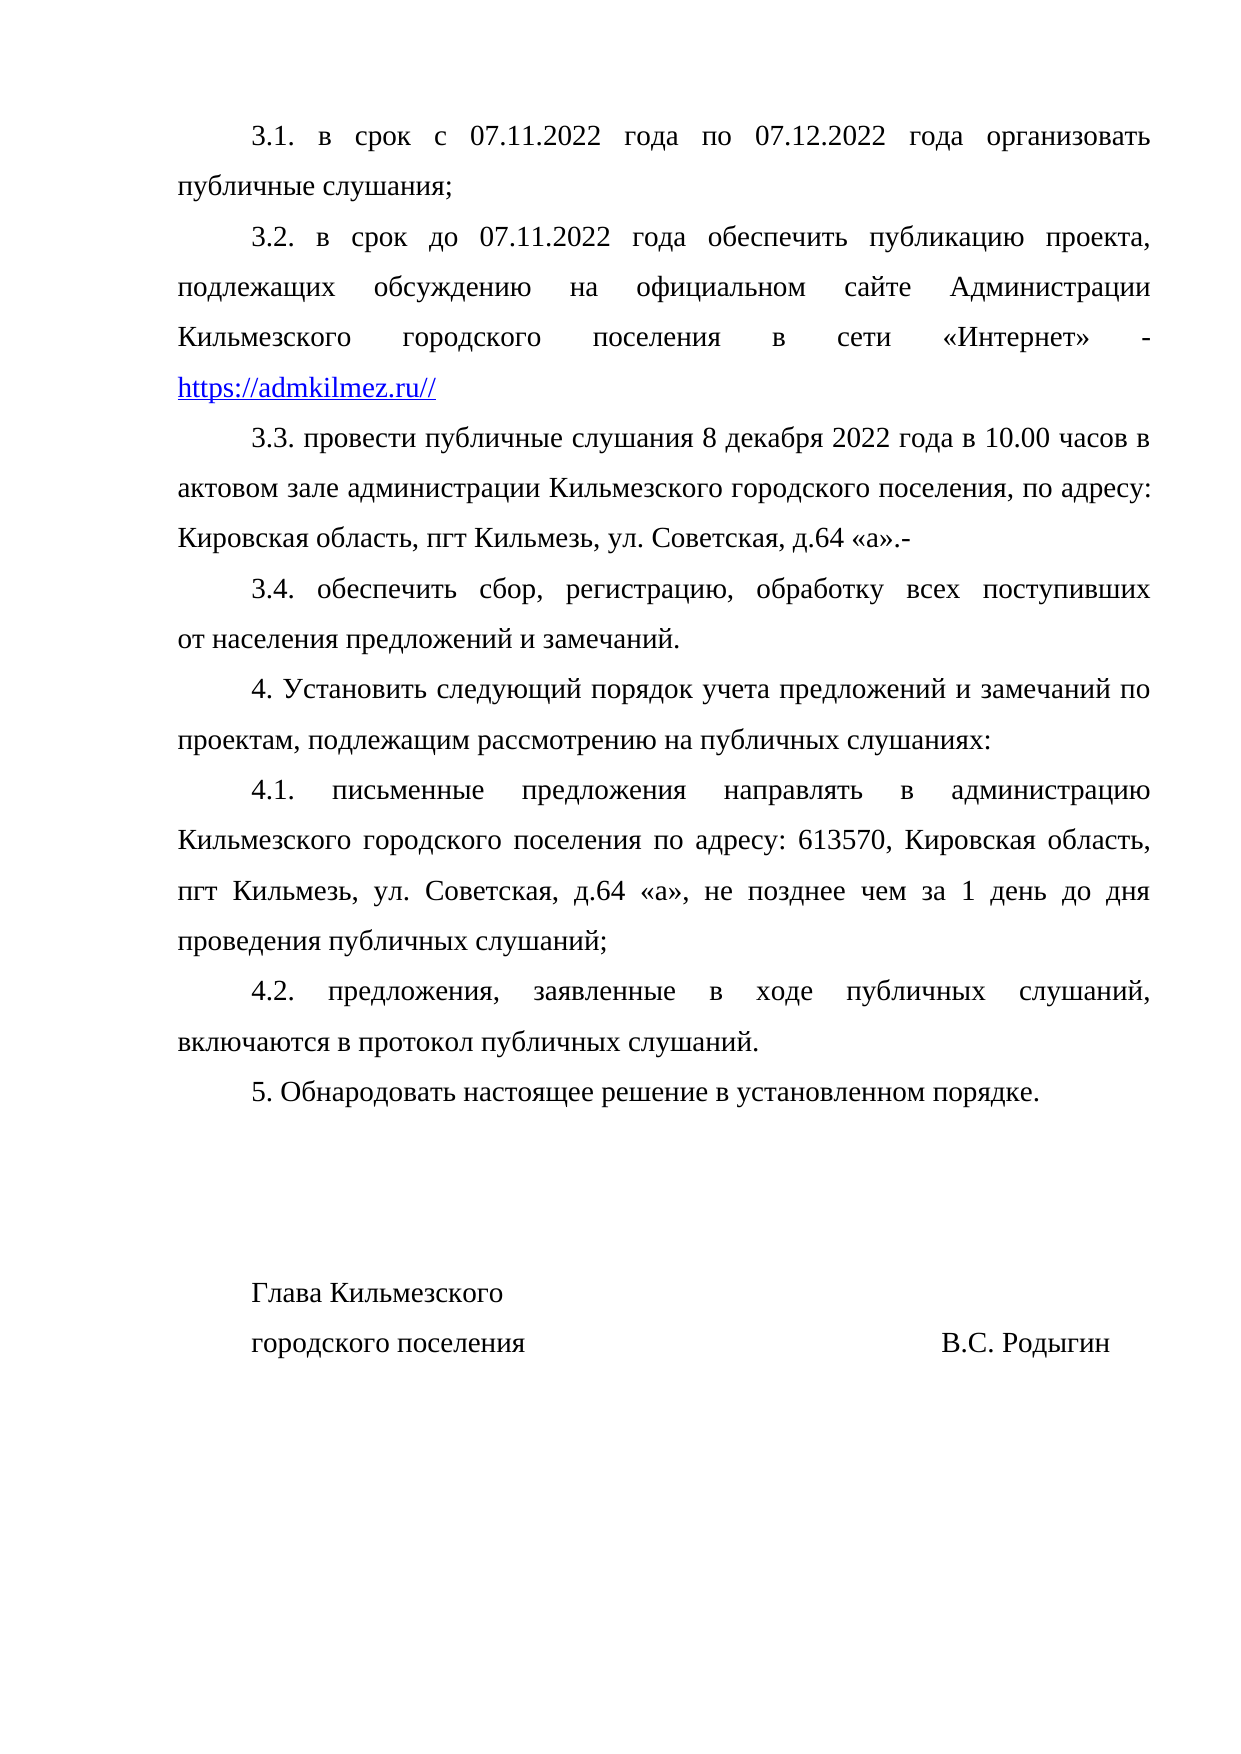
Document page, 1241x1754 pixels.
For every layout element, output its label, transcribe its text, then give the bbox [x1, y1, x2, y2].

subtitle Глава Кильмезского [177, 1275, 1152, 1309]
text 3.2. в срок до 07.11.2022 года обеспечить публикацию проекта, подлежащих обсуждению на официальном сайте Администрации Кильмезского городского поселения в сети «Интернет» - https://admkilmez.ru// [177, 219, 1152, 403]
text 5. Обнародовать настоящее решение в установленном порядке. [177, 1074, 1152, 1108]
subtitle городского поселения В.С. Родыгин [177, 1326, 1152, 1359]
text 3.1. в срок с 07.11.2022 года по 07.12.2022 года организовать публичные слушания; [177, 118, 1152, 202]
text 4. Установить следующий порядок учета предложений и замечаний по проектам, подлежащим рассмотрению на публичных слушаниях: [177, 672, 1152, 755]
text 3.4. обеспечить сбор, регистрацию, обработку всех поступивших от населения предложений и замечаний. [177, 571, 1152, 655]
text 3.3. провести публичные слушания 8 декабря 2022 года в 10.00 часов в актовом зале администрации Кильмезского городского поселения, по адресу: Кировская область, пгт Кильмезь, ул. Советская, д.64 «а».- [177, 420, 1152, 554]
text 4.1. письменные предложения направлять в администрацию Кильмезского городского поселения по адресу: 613570, Кировская область, пгт Кильмезь, ул. Советская, д.64 «а», не позднее чем за 1 день до дня проведения публичных слушаний; [177, 772, 1152, 957]
text 4.2. предложения, заявленные в ходе публичных слушаний, включаются в протокол публичных слушаний. [177, 973, 1152, 1057]
